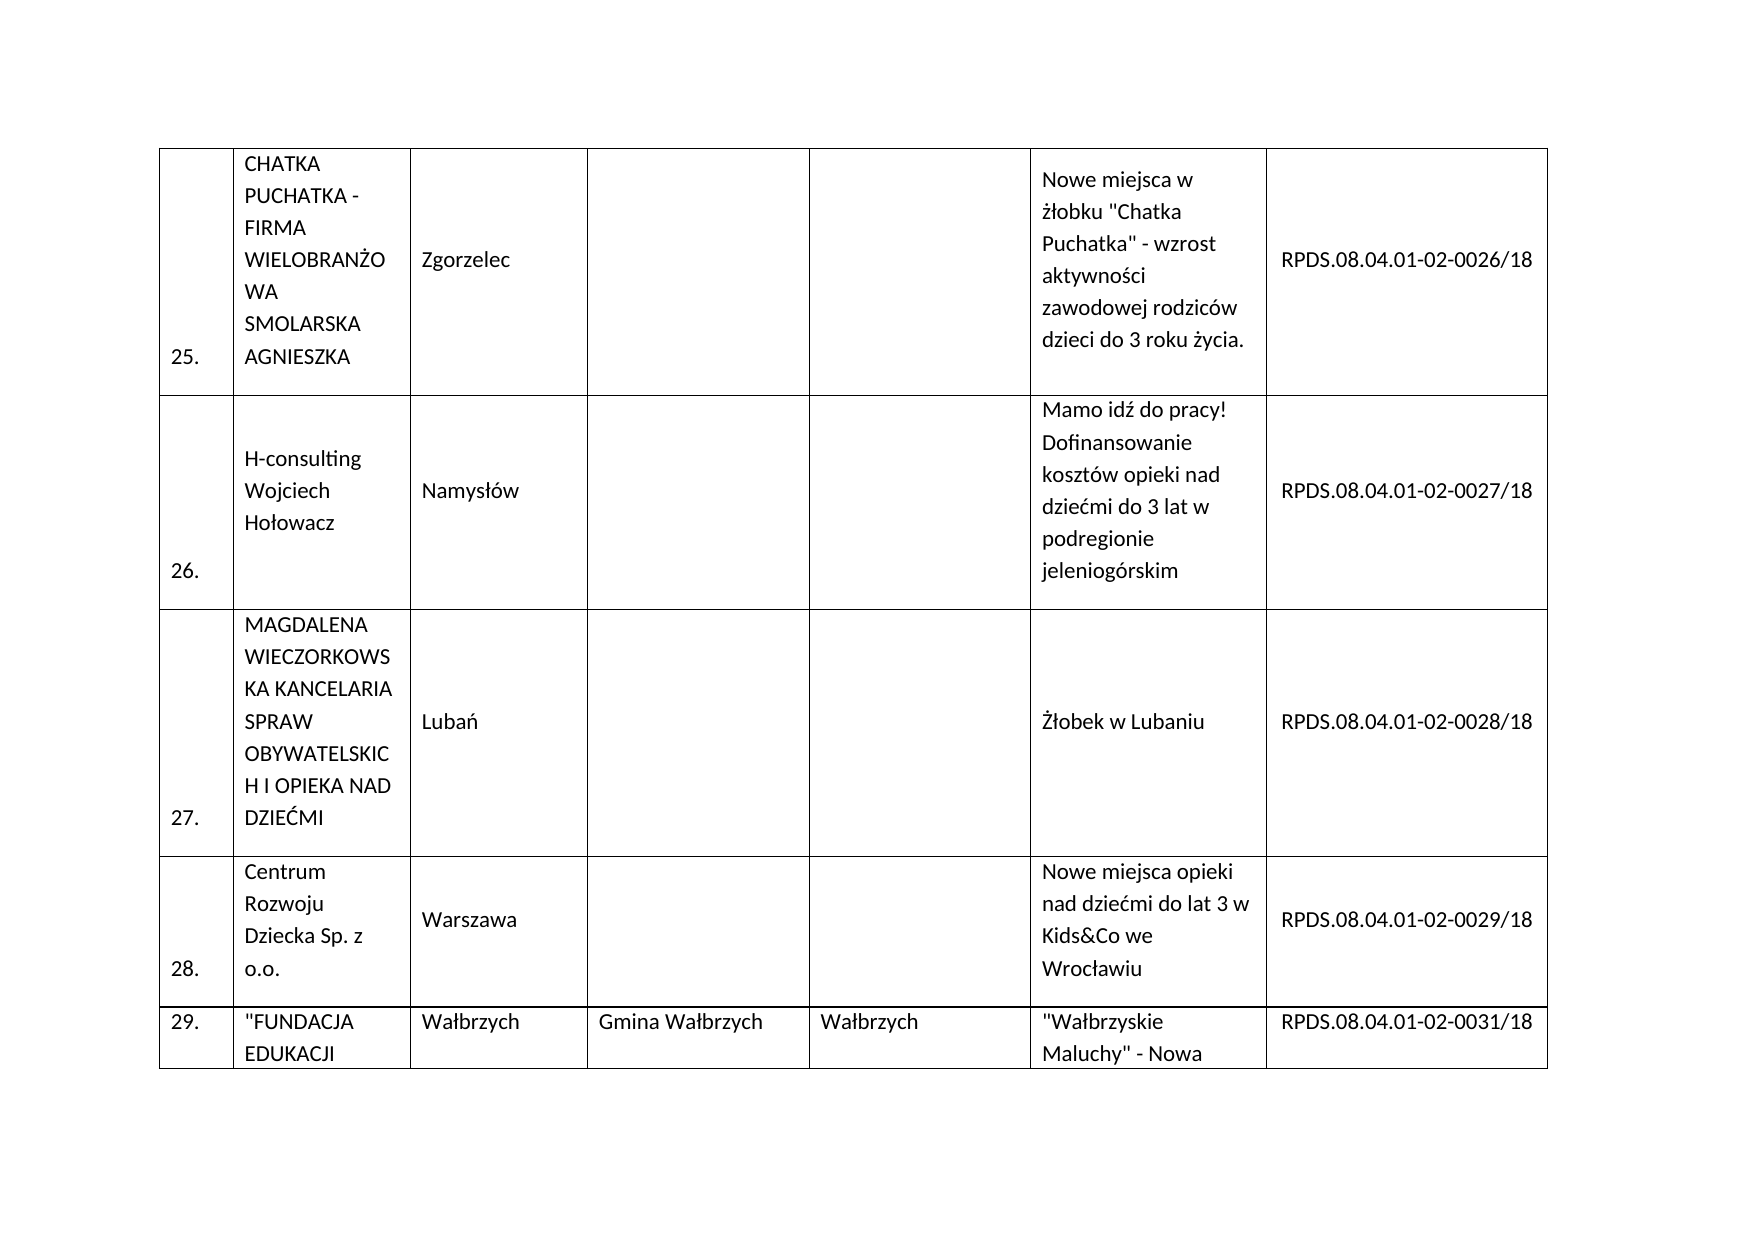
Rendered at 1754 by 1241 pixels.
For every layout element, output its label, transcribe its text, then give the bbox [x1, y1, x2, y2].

table_cell 27. [160, 610, 233, 856]
table_cell Wałbrzych [411, 1008, 587, 1068]
table_cell Zgorzelec [411, 149, 587, 394]
table_cell Centrum Rozwoju Dziecka Sp. z o.o. [234, 857, 410, 1006]
table_cell [588, 396, 809, 609]
table_cell MAGDALENA WIECZORKOWSKA KANCELARIA SPRAW OBYWATELSKICH I OPIEKA NAD DZIEĆMI [234, 610, 410, 856]
table_cell RPDS.08.04.01-02-0028/18 [1267, 610, 1547, 856]
table_cell Żłobek w Lubaniu [1031, 610, 1266, 856]
table_cell RPDS.08.04.01-02-0026/18 [1267, 149, 1547, 394]
table_cell CHATKA PUCHATKA - FIRMA WIELOBRANŻOWA SMOLARSKA AGNIESZKA [234, 149, 410, 394]
table_cell Nowe miejsca w żłobku "Chatka Puchatka" - wzrost aktywności zawodowej rodziców dzieci do 3 roku życia. [1031, 149, 1266, 394]
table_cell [234, 1008, 410, 1068]
table_cell Lubań [411, 610, 587, 856]
table_cell [588, 610, 809, 856]
table_cell Gmina Wałbrzych [588, 1008, 809, 1068]
table_cell [810, 610, 1030, 856]
table_cell 26. [160, 396, 233, 609]
table_cell Mamo idź do pracy! Dofinansowanie kosztów opieki nad dziećmi do 3 lat w podregionie jeleniogórskim [1031, 396, 1266, 609]
table_cell [810, 857, 1030, 1006]
table_cell Nowe miejsca opieki nad dziećmi do lat 3 w Kids&Co we Wrocławiu [1031, 857, 1266, 1006]
table_cell 25. [160, 149, 233, 394]
table_cell [588, 857, 809, 1006]
table_cell [810, 396, 1030, 609]
table_cell 29. [160, 1008, 233, 1068]
table_cell RPDS.08.04.01-02-0029/18 [1267, 857, 1547, 1006]
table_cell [1267, 1008, 1547, 1068]
table_cell 28. [160, 857, 233, 1006]
table_cell Warszawa [411, 857, 587, 1006]
table_cell Namysłów [411, 396, 587, 609]
table_cell [588, 149, 809, 394]
table_cell Wałbrzych [810, 1008, 1030, 1068]
table_cell RPDS.08.04.01-02-0027/18 [1267, 396, 1547, 609]
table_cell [1031, 1008, 1266, 1068]
table_cell H-consulting Wojciech Hołowacz [234, 396, 410, 609]
table_cell [810, 149, 1030, 394]
